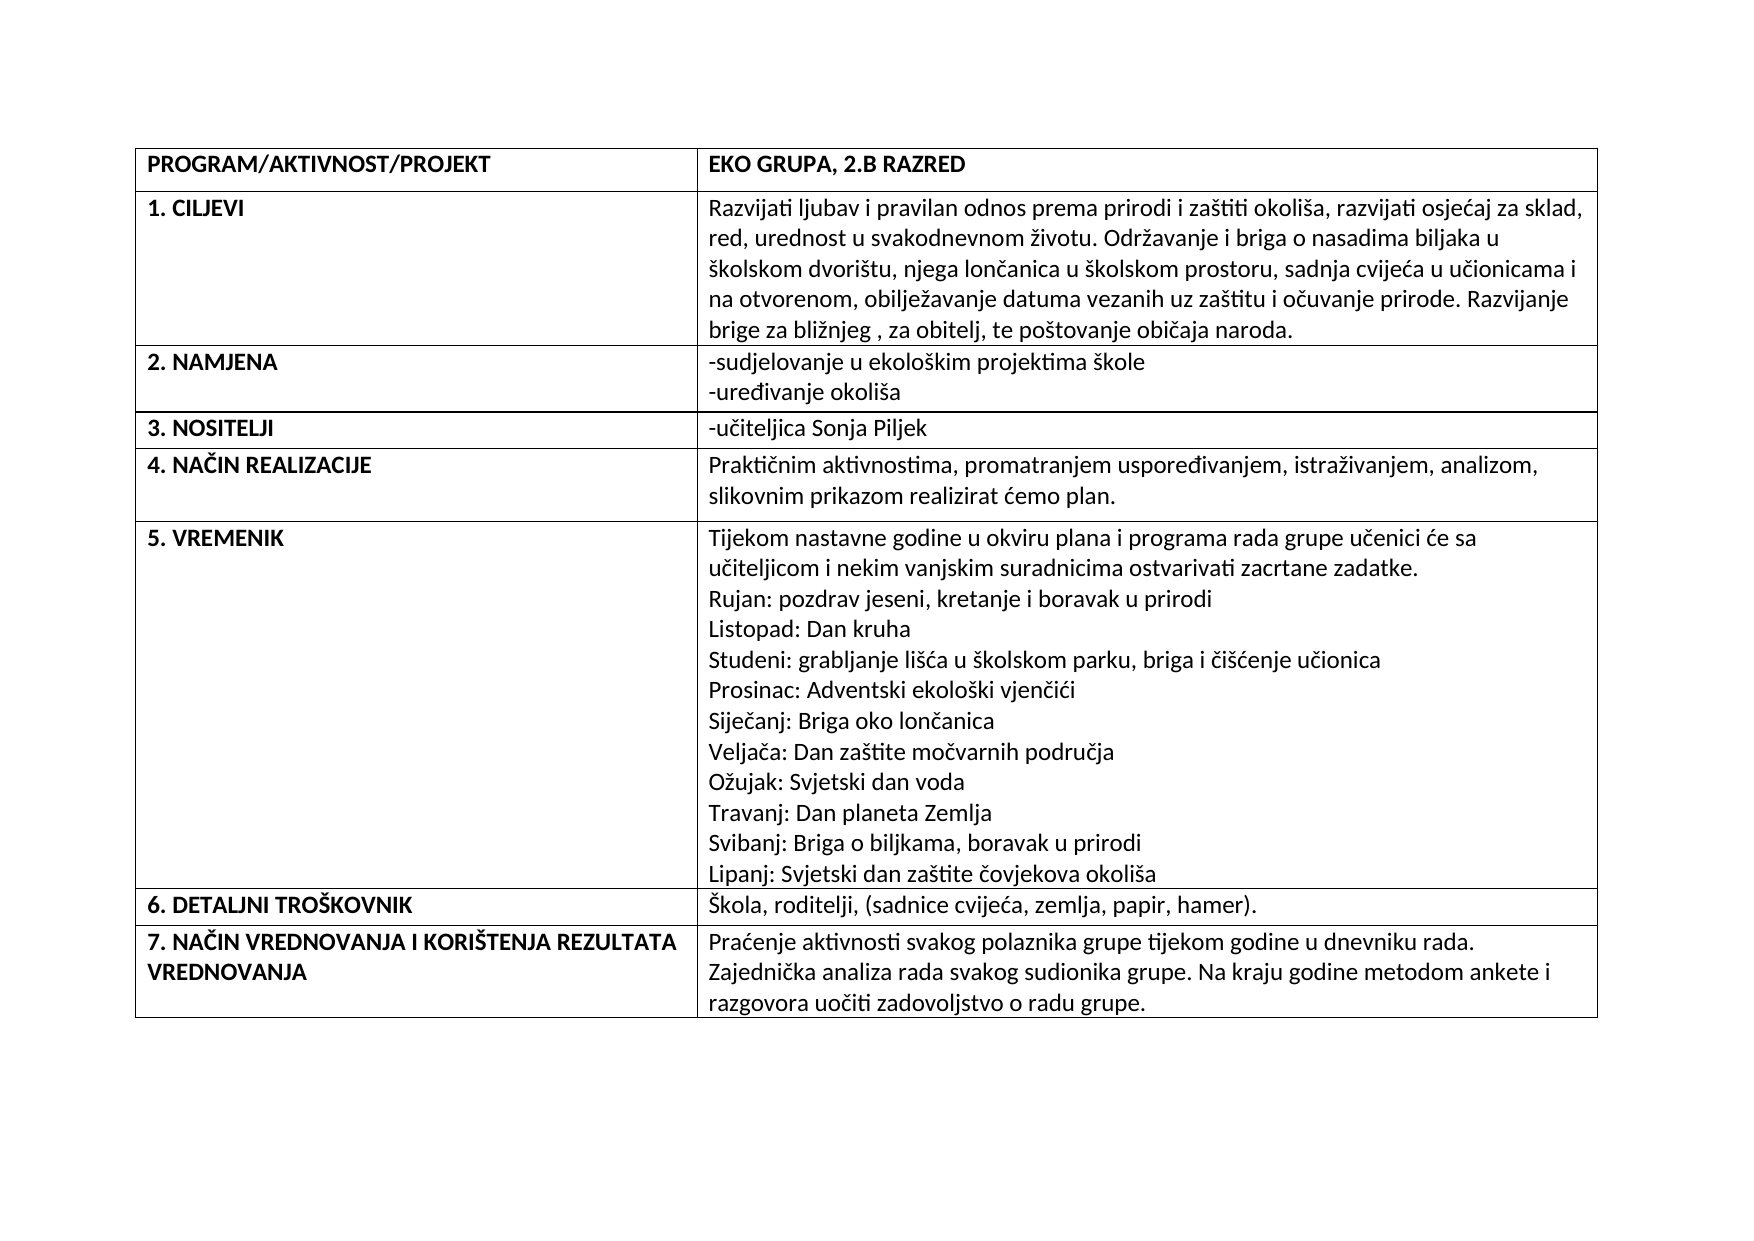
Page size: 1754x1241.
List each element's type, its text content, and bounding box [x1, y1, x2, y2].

table_cell 5. VREMENIK [136, 522, 697, 888]
table_cell -učiteljica Sonja Piljek [698, 413, 1597, 448]
table_cell -sudjelovanje u ekološkim projektima škole -uređivanje okoliša [698, 346, 1597, 411]
table_cell Škola, roditelji, (sadnice cvijeća, zemlja, papir, hamer). [698, 889, 1597, 924]
table_cell 7. NAČIN VREDNOVANJA I KORIŠTENJA REZULTATA VREDNOVANJA [136, 926, 697, 1017]
table_cell 2. NAMJENA [136, 346, 697, 411]
table_cell 4. NAČIN REALIZACIJE [136, 449, 697, 521]
table_cell Razvijati ljubav i pravilan odnos prema prirodi i zaštiti okoliša, razvijati osjećaj za sklad, red, urednost u svakodnevnom životu. Održavanje i briga o nasadima biljaka u školskom dvorištu, njega lončanica u školskom prostoru, sadnja cvijeća u učionicama i na otvorenom, obilježavanje datuma vezanih uz zaštitu i očuvanje prirode. Razvijanje brige za bližnjeg , za obitelj, te poštovanje običaja naroda. [698, 192, 1597, 344]
table_cell Tijekom nastavne godine u okviru plana i programa rada grupe učenici će sa učiteljicom i nekim vanjskim suradnicima ostvarivati zacrtane zadatke. Rujan: pozdrav jeseni, kretanje i boravak u prirodi Listopad: Dan kruha Studeni: grabljanje lišća u školskom parku, briga i čišćenje učionica Prosinac: Adventski ekološki vjenčići Siječanj: Briga oko lončanica Veljača: Dan zaštite močvarnih područja Ožujak: Svjetski dan voda Travanj: Dan planeta Zemlja Svibanj: Briga o biljkama, boravak u prirodi Lipanj: Svjetski dan zaštite čovjekova okoliša [698, 522, 1597, 888]
table_header EKO GRUPA, 2.B RAZRED [698, 149, 1597, 191]
table_cell 3. NOSITELJI [136, 413, 697, 448]
table_cell Praktičnim aktivnostima, promatranjem uspoređivanjem, istraživanjem, analizom, slikovnim prikazom realizirat ćemo plan. [698, 449, 1597, 521]
table_cell Praćenje aktivnosti svakog polaznika grupe tijekom godine u dnevniku rada. Zajednička analiza rada svakog sudionika grupe. Na kraju godine metodom ankete i razgovora uočiti zadovoljstvo o radu grupe. [698, 926, 1597, 1017]
table_cell 6. DETALJNI TROŠKOVNIK [136, 889, 697, 924]
table_header PROGRAM/AKTIVNOST/PROJEKT [136, 149, 697, 191]
table_cell 1. CILJEVI [136, 192, 697, 344]
